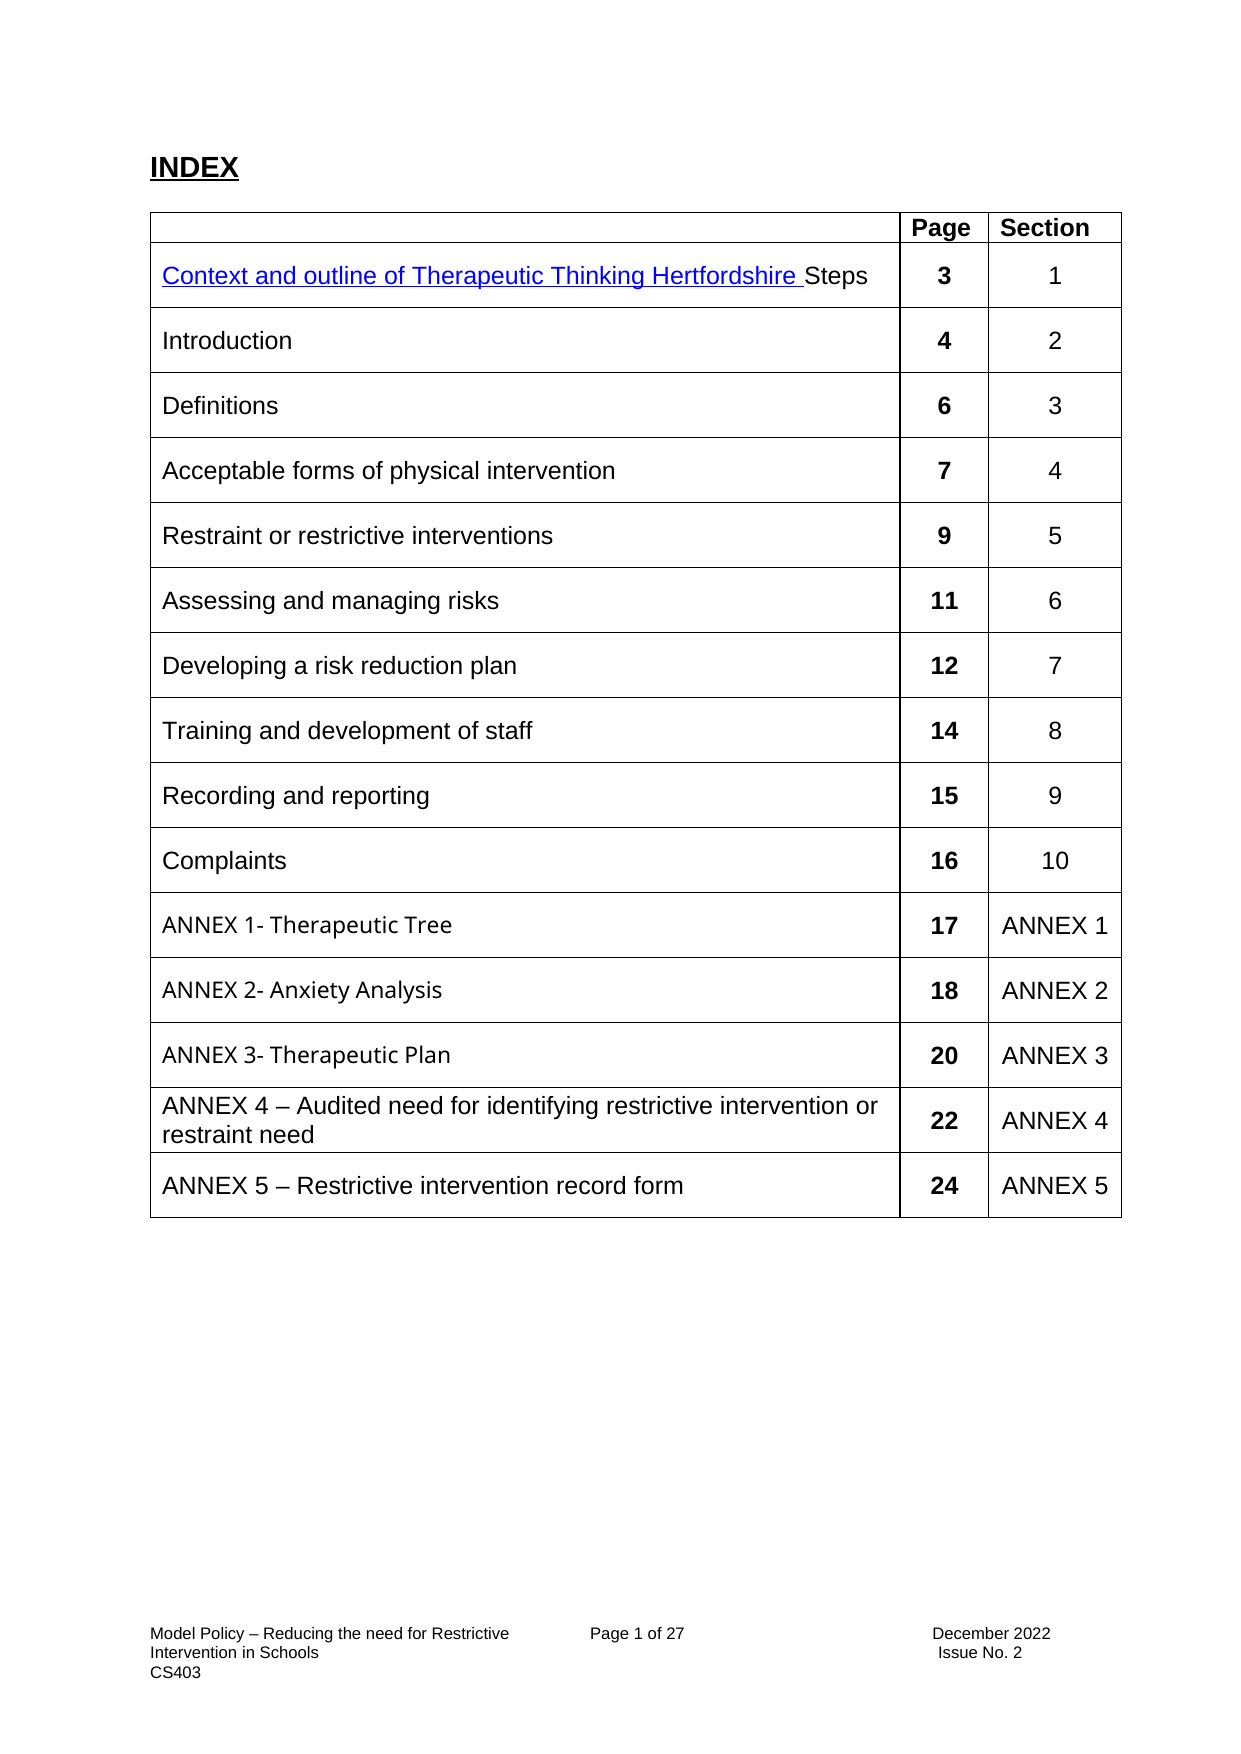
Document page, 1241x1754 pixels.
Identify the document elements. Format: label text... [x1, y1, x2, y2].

table_cell 11 [901, 568, 988, 632]
table_cell ANNEX 2- Anxiety Analysis [151, 958, 899, 1022]
table_cell 8 [989, 698, 1121, 762]
table_cell 1 [989, 243, 1121, 307]
table_cell Recording and reporting [151, 763, 899, 827]
table_cell 17 [901, 893, 988, 957]
table_cell Introduction [151, 308, 899, 372]
table_cell 12 [901, 633, 988, 697]
table_cell Acceptable forms of physical intervention [151, 438, 899, 502]
table_cell Context and outline of Therapeutic Thinking Hertfordshire Steps [151, 243, 899, 307]
table_cell 3 [901, 243, 988, 307]
table_cell 7 [989, 633, 1121, 697]
table_cell ANNEX 1 [989, 893, 1121, 957]
table_cell ANNEX 4 [989, 1088, 1121, 1152]
table_cell 14 [901, 698, 988, 762]
table_cell ANNEX 2 [989, 958, 1121, 1022]
table_cell Definitions [151, 373, 899, 437]
table_header Section [989, 213, 1121, 242]
table_header Page [901, 213, 988, 242]
table_cell ANNEX 4 – Audited need for identifying restrictive intervention or restraint need [151, 1088, 899, 1152]
table_cell 18 [901, 958, 988, 1022]
table_cell 4 [901, 308, 988, 372]
table_cell ANNEX 3- Therapeutic Plan [151, 1023, 899, 1087]
table_cell 24 [901, 1153, 988, 1217]
table_cell 20 [901, 1023, 988, 1087]
table_cell Training and development of staff [151, 698, 899, 762]
table_cell Restraint or restrictive interventions [151, 503, 899, 567]
table_cell ANNEX 1- Therapeutic Tree [151, 893, 899, 957]
table_cell ANNEX 3 [989, 1023, 1121, 1087]
table_cell 3 [989, 373, 1121, 437]
table_cell Assessing and managing risks [151, 568, 899, 632]
table_cell 2 [989, 308, 1121, 372]
table_cell 6 [901, 373, 988, 437]
table_cell 22 [901, 1088, 988, 1152]
table_cell 10 [989, 828, 1121, 892]
table_cell 6 [989, 568, 1121, 632]
table_cell 4 [989, 438, 1121, 502]
table_cell 9 [901, 503, 988, 567]
table_cell Developing a risk reduction plan [151, 633, 899, 697]
table_cell Complaints [151, 828, 899, 892]
table_cell ANNEX 5 [989, 1153, 1121, 1217]
table_header [151, 213, 899, 242]
text INDEX [150, 150, 1090, 183]
table_cell 16 [901, 828, 988, 892]
table_cell 15 [901, 763, 988, 827]
table_cell ANNEX 5 – Restrictive intervention record form [151, 1153, 899, 1217]
table_cell 9 [989, 763, 1121, 827]
table_cell 5 [989, 503, 1121, 567]
table_cell 7 [901, 438, 988, 502]
